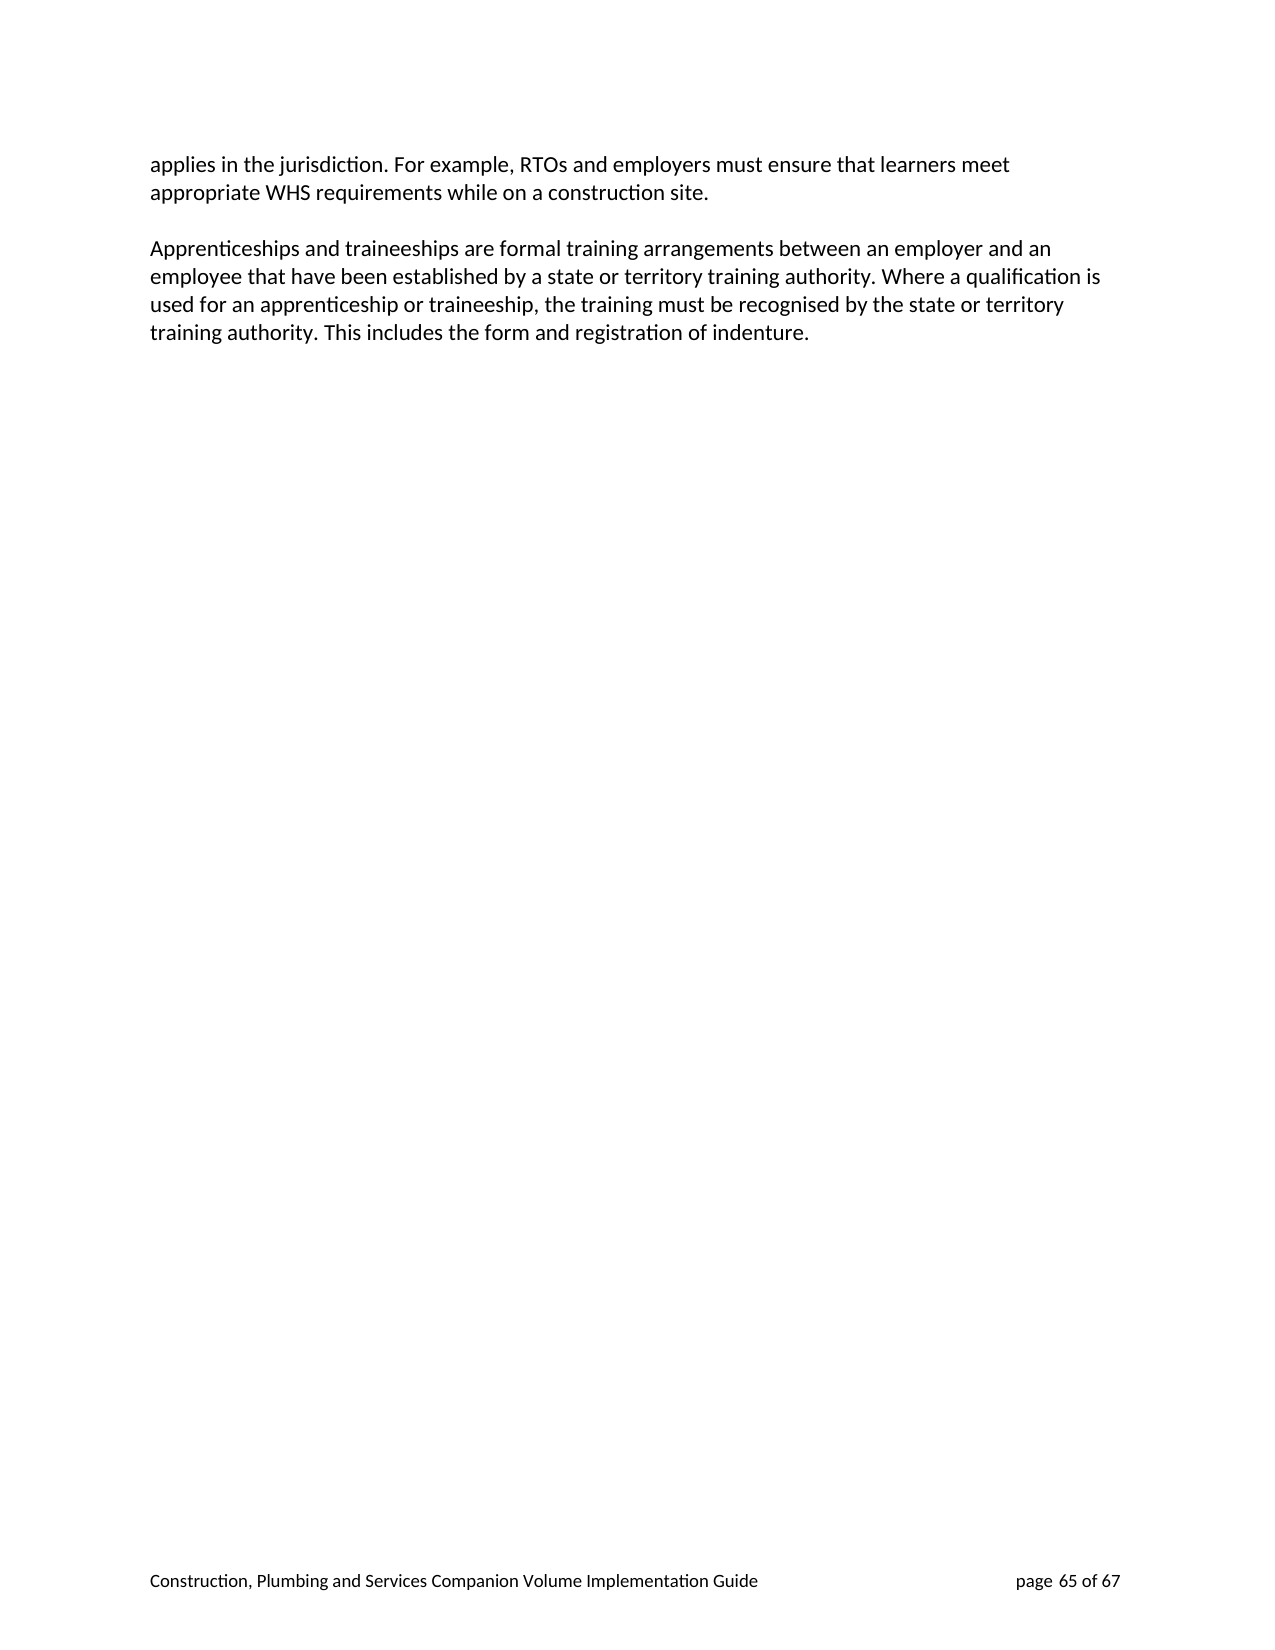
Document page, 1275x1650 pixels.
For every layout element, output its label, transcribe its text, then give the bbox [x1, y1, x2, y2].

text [150, 150, 1125, 206]
text Apprenticeships and traineeships are formal training arrangements between an employer and an employee that have been established by a state or territory training authority. Where a qualification is used for an apprenticeship or traineeship, the training must be recognised by the state or territory training authority. This includes the form and registration of indenture. [150, 234, 1125, 346]
